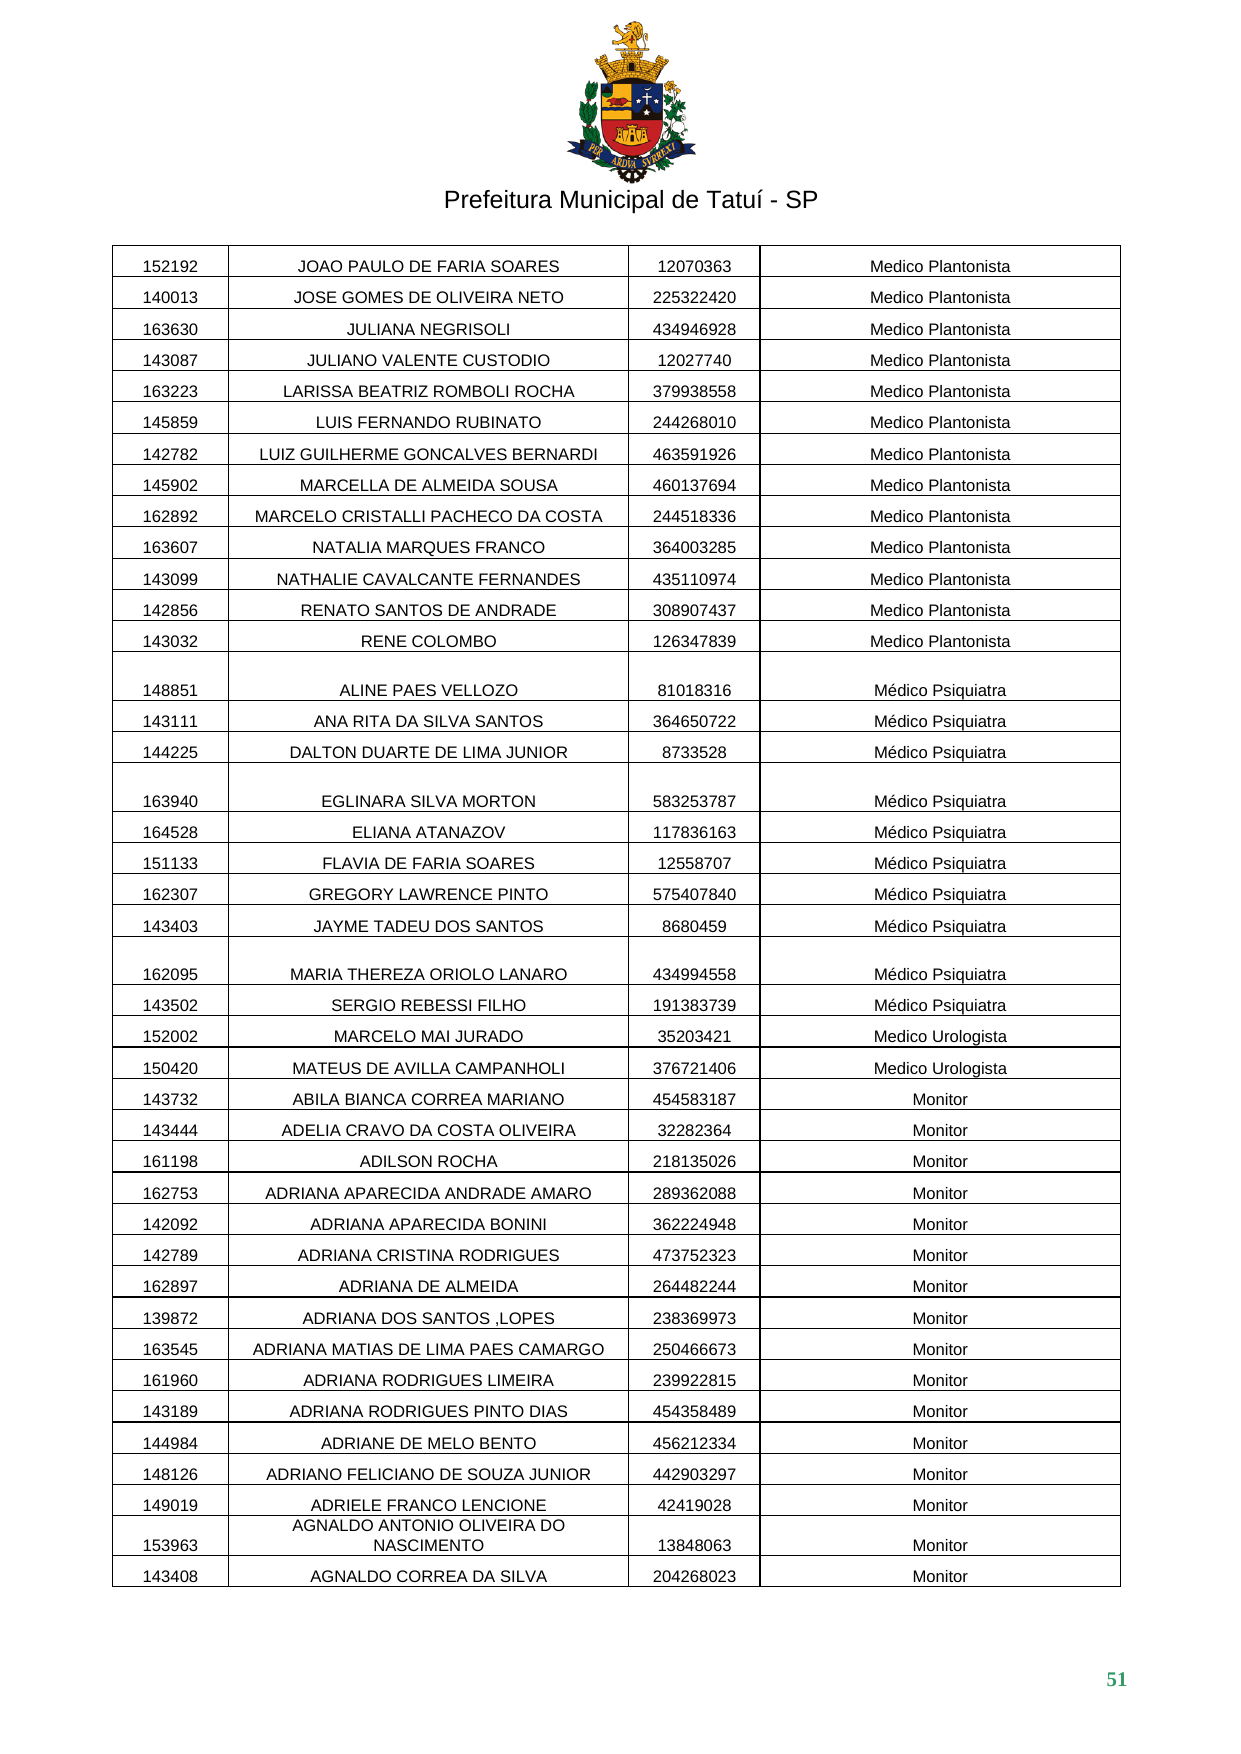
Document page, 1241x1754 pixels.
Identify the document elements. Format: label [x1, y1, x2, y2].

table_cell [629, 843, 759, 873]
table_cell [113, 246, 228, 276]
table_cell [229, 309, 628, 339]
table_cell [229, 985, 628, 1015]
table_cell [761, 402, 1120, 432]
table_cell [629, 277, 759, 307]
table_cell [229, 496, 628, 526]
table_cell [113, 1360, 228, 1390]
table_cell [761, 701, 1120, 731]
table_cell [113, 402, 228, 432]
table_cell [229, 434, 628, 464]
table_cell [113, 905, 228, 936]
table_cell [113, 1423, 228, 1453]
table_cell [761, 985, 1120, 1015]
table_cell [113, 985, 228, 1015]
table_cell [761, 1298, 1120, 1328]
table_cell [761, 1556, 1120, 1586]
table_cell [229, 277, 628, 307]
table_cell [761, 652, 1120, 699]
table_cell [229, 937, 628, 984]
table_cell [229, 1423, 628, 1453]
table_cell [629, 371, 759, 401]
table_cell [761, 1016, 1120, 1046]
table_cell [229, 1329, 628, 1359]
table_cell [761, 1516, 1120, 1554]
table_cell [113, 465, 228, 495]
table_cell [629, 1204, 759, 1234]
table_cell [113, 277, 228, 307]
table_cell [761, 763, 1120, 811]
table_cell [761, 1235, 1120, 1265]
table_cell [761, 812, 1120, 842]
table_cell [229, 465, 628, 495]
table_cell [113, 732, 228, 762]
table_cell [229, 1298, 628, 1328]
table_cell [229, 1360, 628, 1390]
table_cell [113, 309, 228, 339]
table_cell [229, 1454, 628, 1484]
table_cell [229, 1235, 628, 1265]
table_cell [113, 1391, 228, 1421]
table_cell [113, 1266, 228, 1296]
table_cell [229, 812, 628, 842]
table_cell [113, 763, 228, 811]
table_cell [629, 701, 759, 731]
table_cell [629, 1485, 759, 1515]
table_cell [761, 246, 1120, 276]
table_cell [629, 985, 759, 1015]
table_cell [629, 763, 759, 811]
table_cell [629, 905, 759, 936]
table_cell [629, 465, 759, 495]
picture [557, 19, 705, 186]
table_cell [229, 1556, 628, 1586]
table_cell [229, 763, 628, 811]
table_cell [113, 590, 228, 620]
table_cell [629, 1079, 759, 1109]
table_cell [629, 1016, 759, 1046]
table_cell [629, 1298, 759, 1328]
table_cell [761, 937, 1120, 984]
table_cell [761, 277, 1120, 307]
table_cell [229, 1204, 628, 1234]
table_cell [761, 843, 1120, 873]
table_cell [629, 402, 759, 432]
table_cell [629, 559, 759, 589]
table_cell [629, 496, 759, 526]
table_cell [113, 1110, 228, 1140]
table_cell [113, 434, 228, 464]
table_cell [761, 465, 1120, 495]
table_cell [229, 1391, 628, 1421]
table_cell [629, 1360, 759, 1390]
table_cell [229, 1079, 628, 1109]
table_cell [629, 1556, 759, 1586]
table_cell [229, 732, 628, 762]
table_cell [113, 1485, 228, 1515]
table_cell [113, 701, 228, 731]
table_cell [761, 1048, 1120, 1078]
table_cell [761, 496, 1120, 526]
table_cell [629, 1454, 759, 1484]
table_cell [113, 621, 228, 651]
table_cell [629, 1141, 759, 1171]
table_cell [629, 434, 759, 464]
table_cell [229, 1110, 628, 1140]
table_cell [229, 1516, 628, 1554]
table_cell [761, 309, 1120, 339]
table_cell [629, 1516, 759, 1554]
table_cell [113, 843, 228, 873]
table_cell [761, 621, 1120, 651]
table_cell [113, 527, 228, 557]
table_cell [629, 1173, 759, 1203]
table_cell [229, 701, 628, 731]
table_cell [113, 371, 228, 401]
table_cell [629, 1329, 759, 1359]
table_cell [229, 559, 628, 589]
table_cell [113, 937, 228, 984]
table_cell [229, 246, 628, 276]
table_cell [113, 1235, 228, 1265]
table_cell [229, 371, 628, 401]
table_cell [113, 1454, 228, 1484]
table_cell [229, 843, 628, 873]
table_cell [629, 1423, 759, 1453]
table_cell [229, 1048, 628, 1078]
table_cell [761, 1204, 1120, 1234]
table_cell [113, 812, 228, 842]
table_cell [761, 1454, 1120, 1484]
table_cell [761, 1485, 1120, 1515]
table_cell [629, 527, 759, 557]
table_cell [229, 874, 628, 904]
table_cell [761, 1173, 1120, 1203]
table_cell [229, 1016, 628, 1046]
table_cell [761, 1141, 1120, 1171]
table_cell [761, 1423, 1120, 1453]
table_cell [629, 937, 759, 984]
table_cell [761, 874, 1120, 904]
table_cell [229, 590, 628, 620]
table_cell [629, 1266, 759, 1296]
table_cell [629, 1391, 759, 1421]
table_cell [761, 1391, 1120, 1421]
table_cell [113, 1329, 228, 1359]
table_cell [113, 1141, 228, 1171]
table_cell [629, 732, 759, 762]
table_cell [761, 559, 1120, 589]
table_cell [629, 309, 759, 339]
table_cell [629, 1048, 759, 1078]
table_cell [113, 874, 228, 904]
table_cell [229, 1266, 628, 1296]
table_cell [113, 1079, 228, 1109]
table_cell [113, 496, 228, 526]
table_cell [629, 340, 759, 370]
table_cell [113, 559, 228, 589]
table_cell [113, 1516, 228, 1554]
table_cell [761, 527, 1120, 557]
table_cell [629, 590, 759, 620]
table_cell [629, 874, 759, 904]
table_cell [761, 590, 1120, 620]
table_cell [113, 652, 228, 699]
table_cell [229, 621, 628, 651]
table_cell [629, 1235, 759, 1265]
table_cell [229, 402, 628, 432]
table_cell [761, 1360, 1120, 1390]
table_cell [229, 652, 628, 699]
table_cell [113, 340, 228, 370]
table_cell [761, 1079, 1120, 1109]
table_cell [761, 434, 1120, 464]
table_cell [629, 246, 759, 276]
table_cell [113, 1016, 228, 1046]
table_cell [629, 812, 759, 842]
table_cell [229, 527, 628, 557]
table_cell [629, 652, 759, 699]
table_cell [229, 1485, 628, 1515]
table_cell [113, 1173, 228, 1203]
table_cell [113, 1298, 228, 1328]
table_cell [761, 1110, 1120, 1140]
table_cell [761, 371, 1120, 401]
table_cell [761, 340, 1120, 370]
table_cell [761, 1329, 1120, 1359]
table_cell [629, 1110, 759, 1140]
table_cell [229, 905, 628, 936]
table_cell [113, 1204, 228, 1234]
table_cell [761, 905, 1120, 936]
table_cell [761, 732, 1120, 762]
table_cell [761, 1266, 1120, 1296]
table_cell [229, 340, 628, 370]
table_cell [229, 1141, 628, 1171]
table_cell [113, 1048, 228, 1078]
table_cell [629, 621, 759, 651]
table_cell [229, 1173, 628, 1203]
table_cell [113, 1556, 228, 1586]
